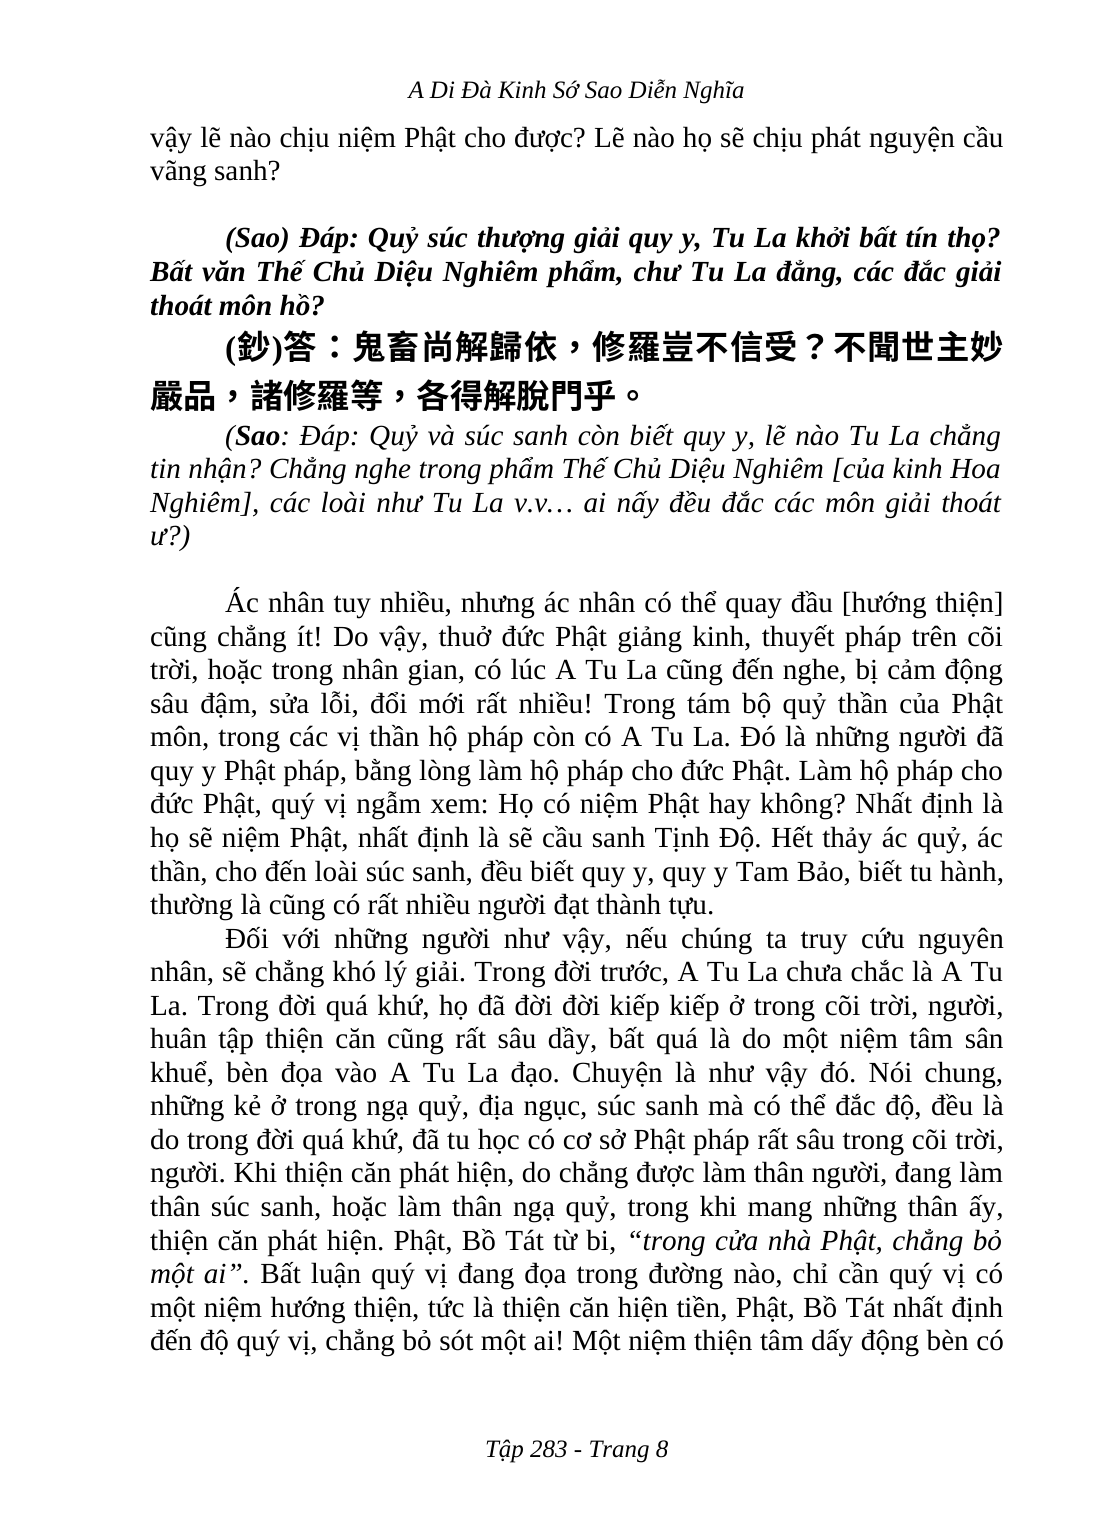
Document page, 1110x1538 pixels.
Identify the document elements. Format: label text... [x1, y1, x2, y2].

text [150, 921, 1005, 1357]
text (鈔)答：鬼畜尚解歸依，修羅豈不信受？不聞世主妙嚴品，諸修羅等，各得解脫門乎。 [150, 321, 1005, 418]
text Xác thực là Tu La ganh tỵ, ngạo mạn, có tâm sân hận rất nặng, tâm báo thù rất mạnh. Đó là đặc tánh của loài Tu La, hạng người như vậy lẽ nào chịu niệm Phật cho được? Lẽ nào họ sẽ chịu phát nguyện cầu vãng sanh? [150, 120, 1005, 187]
text (Sao: Đáp: Quỷ và súc sanh còn biết quy y, lẽ nào Tu La chẳng tin nhận? Chẳng nghe trong phẩm Thế Chủ Diệu Nghiêm [của kinh Hoa Nghiêm], các loài như Tu La v.v… ai nấy đều đắc các môn giải thoát ư?) [150, 418, 1005, 552]
text Ác nhân tuy nhiều, nhưng ác nhân có thể quay đầu [hướng thiện] cũng chẳng ít! Do vậy, thuở đức Phật giảng kinh, thuyết pháp trên cõi trời, hoặc trong nhân gian, có lúc A Tu La cũng đến nghe, bị cảm động sâu đậm, sửa lỗi, đổi mới rất nhiều! Trong tám bộ quỷ thần của Phật môn, trong các vị thần hộ pháp còn có A Tu La. Đó là những người đã quy y Phật pháp, bằng lòng làm hộ pháp cho đức Phật. Làm hộ pháp cho đức Phật, quý vị ngẫm xem: Họ có niệm Phật hay không? Nhất định là họ sẽ niệm Phật, nhất định là sẽ cầu sanh Tịnh Độ. Hết thảy ác quỷ, ác thần, cho đến loài súc sanh, đều biết quy y, quy y Tam Bảo, biết tu hành, thường là cũng có rất nhiều người đạt thành tựu. [150, 585, 1005, 921]
text (Sao) Đáp: Quỷ súc thượng giải quy y, Tu La khởi bất tín thọ? Bất văn Thế Chủ Diệu Nghiêm phẩm, chư Tu La đẳng, các đắc giải thoát môn hồ? [150, 221, 1005, 321]
